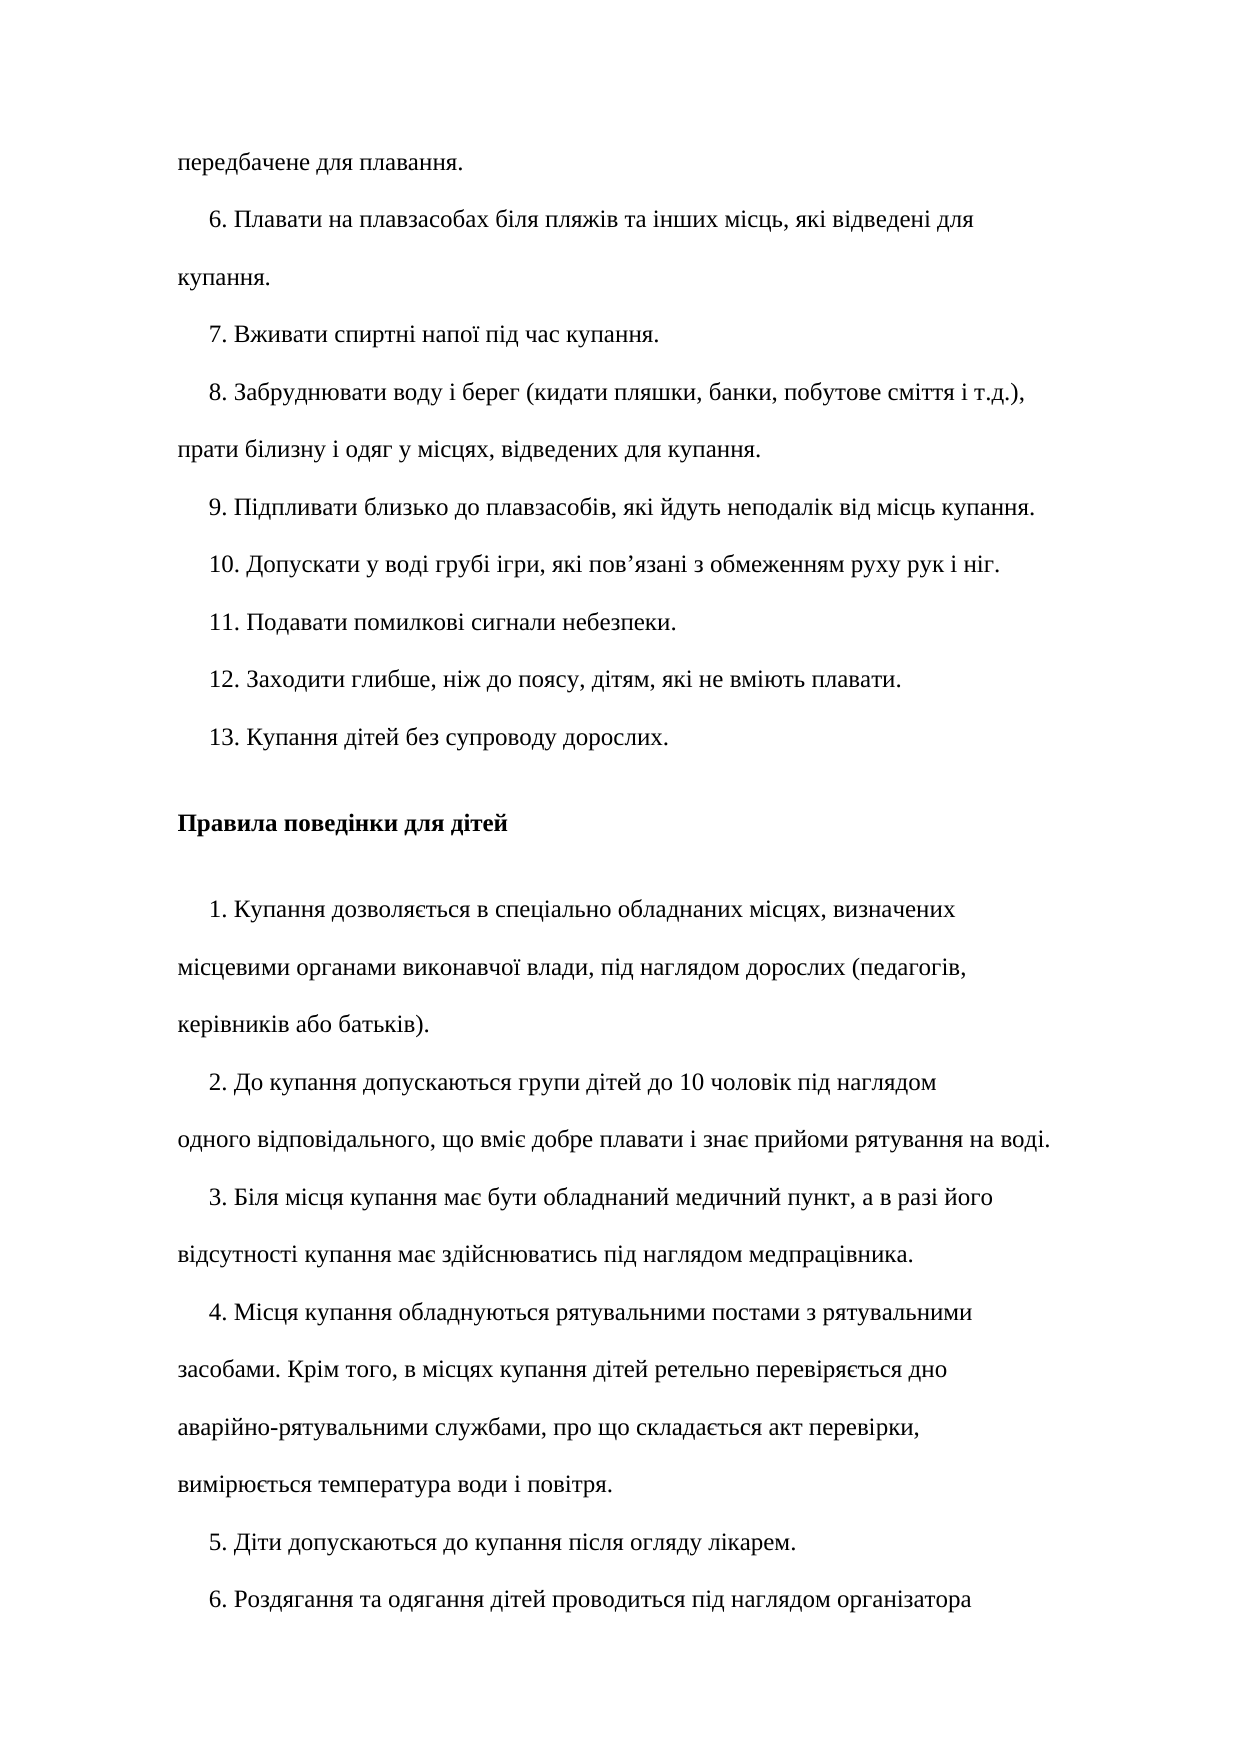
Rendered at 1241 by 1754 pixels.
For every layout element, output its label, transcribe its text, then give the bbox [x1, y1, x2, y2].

text місцевими органами виконавчої влади, під наглядом дорослих (педагогів, [177, 952, 1152, 981]
text аварійно-рятувальними службами, про що складається акт перевірки, [177, 1412, 1152, 1441]
text 9. Підпливати близько до плавзасобів, які йдуть неподалік від місць купання. [177, 492, 1152, 521]
text одного відповідального, що вміє добре плавати і знає прийоми рятування на воді. [177, 1124, 1152, 1153]
text вимірюється температура води і повітря. [177, 1469, 1152, 1498]
text 5. Діти допускаються до купання після огляду лікарем. [177, 1527, 1152, 1556]
text 12. Заходити глибше, ніж до поясу, дітям, які не вміють плавати. [177, 664, 1152, 693]
text 6. Роздягання та одягання дітей проводиться під наглядом організатора [177, 1584, 1152, 1613]
text 6. Плавати на плавзасобах біля пляжів та інших місць, які відведені для [177, 204, 1152, 233]
text 11. Подавати помилкові сигнали небезпеки. [177, 607, 1152, 636]
text 2. До купання допускаються групи дітей до 10 чоловік під наглядом [177, 1067, 1152, 1096]
text купання. [177, 262, 1152, 291]
text передбачене для плавання. [177, 147, 1152, 176]
text 7. Вживати спиртні напої під час купання. [177, 319, 1152, 348]
text Правила поведінки для дітей [177, 808, 1152, 837]
text 1. Купання дозволяється в спеціально обладнаних місцях, визначених [177, 894, 1152, 923]
text 4. Місця купання обладнуються рятувальними постами з рятувальними [177, 1297, 1152, 1326]
text 10. Допускати у воді грубі ігри, які пов’язані з обмеженням руху рук і ніг. [177, 549, 1152, 578]
text 8. Забруднювати воду і берег (кидати пляшки, банки, побутове сміття і т.д.), [177, 377, 1152, 406]
text відсутності купання має здійснюватись під наглядом медпрацівника. [177, 1239, 1152, 1268]
text засобами. Крім того, в місцях купання дітей ретельно перевіряється дно [177, 1354, 1152, 1383]
text керівників або батьків). [177, 1009, 1152, 1038]
text 3. Біля місця купання має бути обладнаний медичний пункт, а в разі його [177, 1182, 1152, 1211]
text прати білизну і одяг у місцях, відведених для купання. [177, 434, 1152, 463]
text 13. Купання дітей без супроводу дорослих. [177, 722, 1152, 751]
